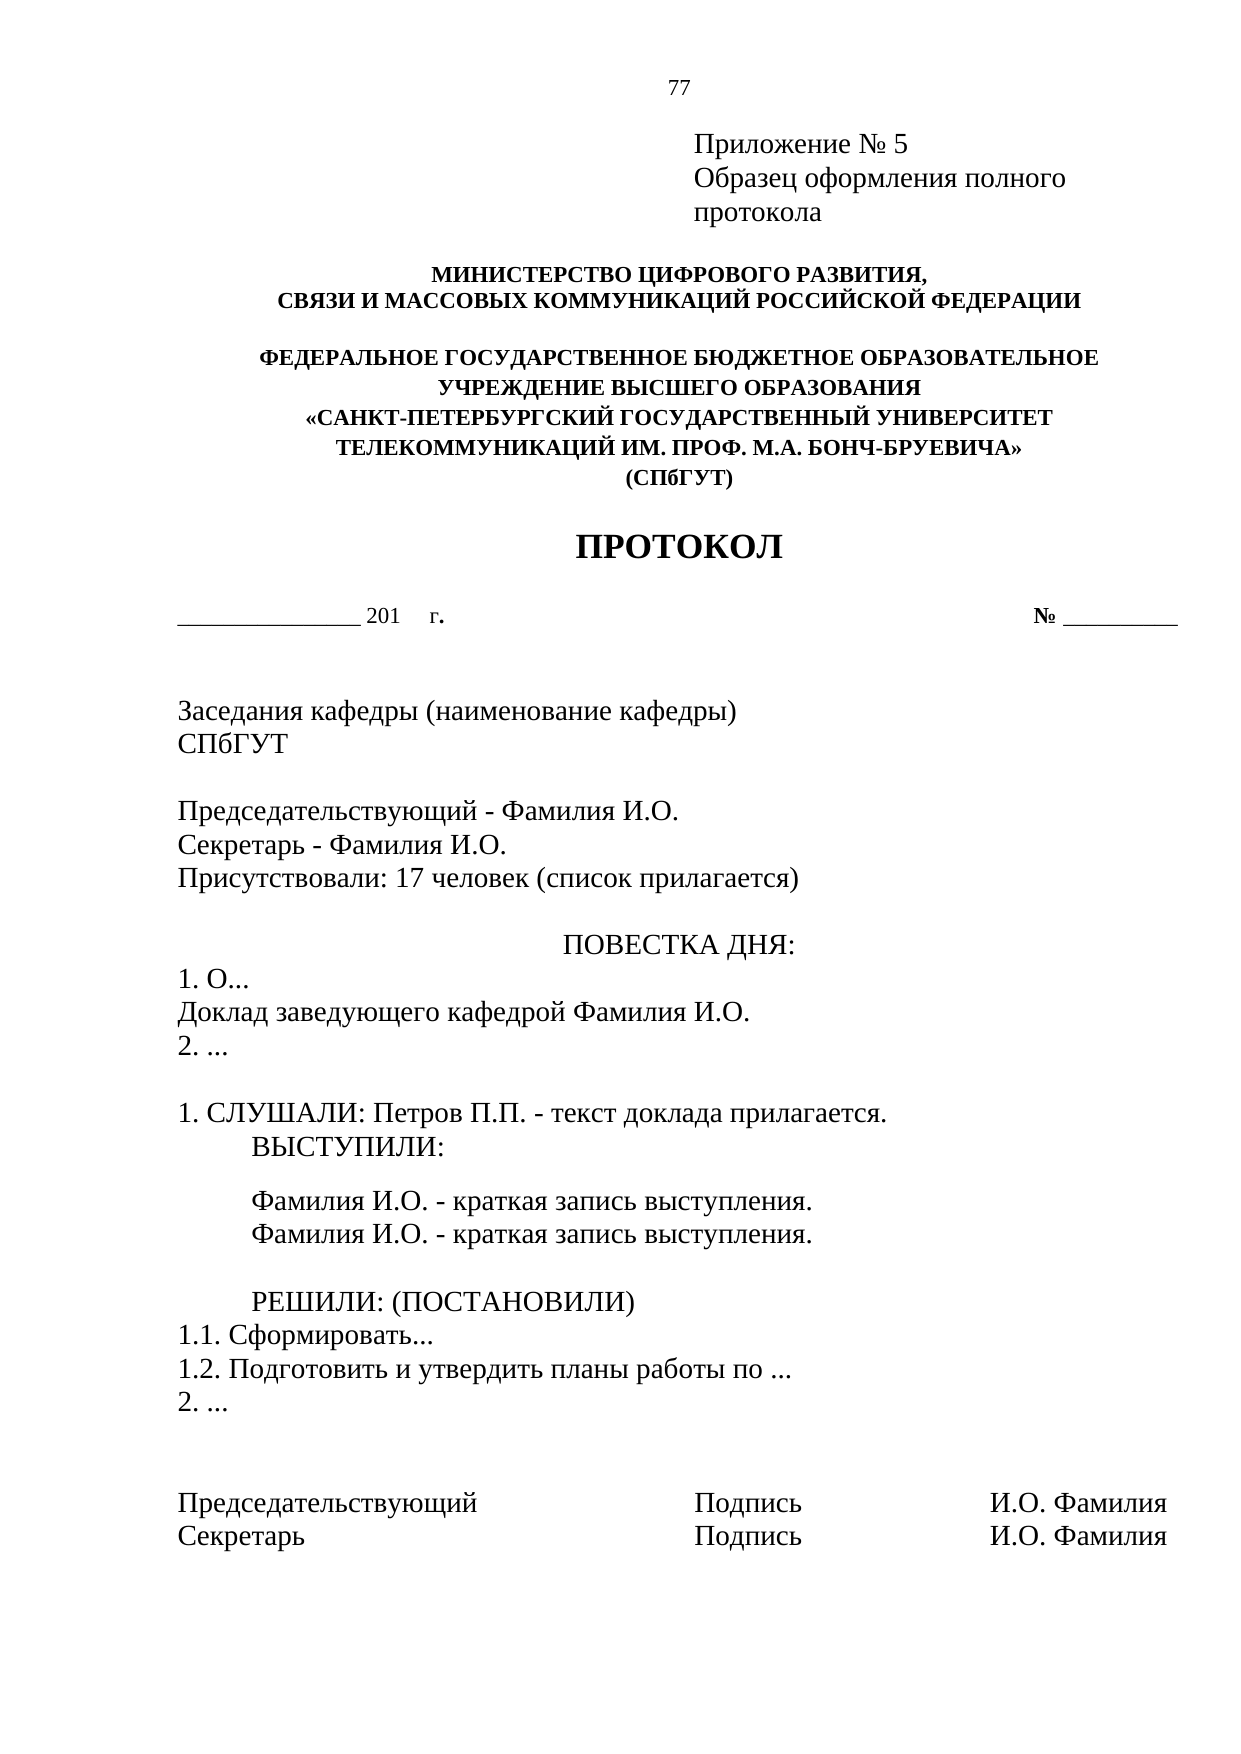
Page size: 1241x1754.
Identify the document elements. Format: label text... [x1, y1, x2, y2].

text РЕШИЛИ: (ПОСТАНОВИЛИ) [177, 1284, 1181, 1317]
text Фамилия И.О. - краткая запись выступления. [177, 1217, 1181, 1250]
text Председательствующий Подпись И.О. Фамилия [177, 1485, 1181, 1518]
text СПбГУТ [177, 726, 1181, 760]
text 2. ... [177, 1384, 1181, 1418]
text 1.2. Подготовить и утвердить планы работы по ... [177, 1351, 1181, 1384]
text Присутствовали: 17 человек (список прилагается) [177, 860, 1181, 894]
text ВЫСТУПИЛИ: [177, 1129, 1181, 1162]
text 2. ... [177, 1028, 1181, 1062]
text ФЕДЕРАЛЬНОЕ ГОСУДАРСТВЕННОЕ БЮДЖЕТНОЕ ОБРАЗОВАТЕЛЬНОЕ УЧРЕЖДЕНИЕ ВЫСШЕГО ОБРАЗОВАНИЯ [177, 344, 1181, 400]
text 1. О... [177, 961, 1181, 994]
text Приложение № 5 [693, 127, 1181, 160]
text Образец оформления полного протокола [693, 160, 1181, 227]
text Секретарь - Фамилия И.О. [177, 827, 1181, 860]
text ________________ 201 г. № __________ [177, 602, 1181, 628]
text (СПбГУТ) [177, 464, 1181, 491]
text ПОВЕСТКА ДНЯ: [177, 927, 1181, 961]
text Доклад заведующего кафедрой Фамилия И.О. [177, 994, 1181, 1028]
text 1.1. Сформировать... [177, 1317, 1181, 1351]
text Заседания кафедры (наименование кафедры) [177, 693, 1181, 726]
text Фамилия И.О. - краткая запись выступления. [177, 1183, 1181, 1217]
text Председательствующий - Фамилия И.О. [177, 793, 1181, 827]
text «САНКТ-ПЕТЕРБУРГСКИЙ ГОСУДАРСТВЕННЫЙ УНИВЕРСИТЕТ ТЕЛЕКОММУНИКАЦИЙ ИМ. ПРОФ. М.А. БОНЧ-БРУЕВИЧА» [177, 404, 1181, 461]
text Секретарь Подпись И.О. Фамилия [177, 1518, 1181, 1552]
text СВЯЗИ И МАССОВЫХ КОММУНИКАЦИЙ РОССИЙСКОЙ ФЕДЕРАЦИИ [177, 287, 1181, 313]
text МИНИСТЕРСТВО ЦИФРОВОГО РАЗВИТИЯ, [177, 261, 1181, 287]
text 1. СЛУШАЛИ: Петров П.П. - текст доклада прилагается. [177, 1095, 1181, 1129]
text ПРОТОКОЛ [177, 525, 1181, 566]
